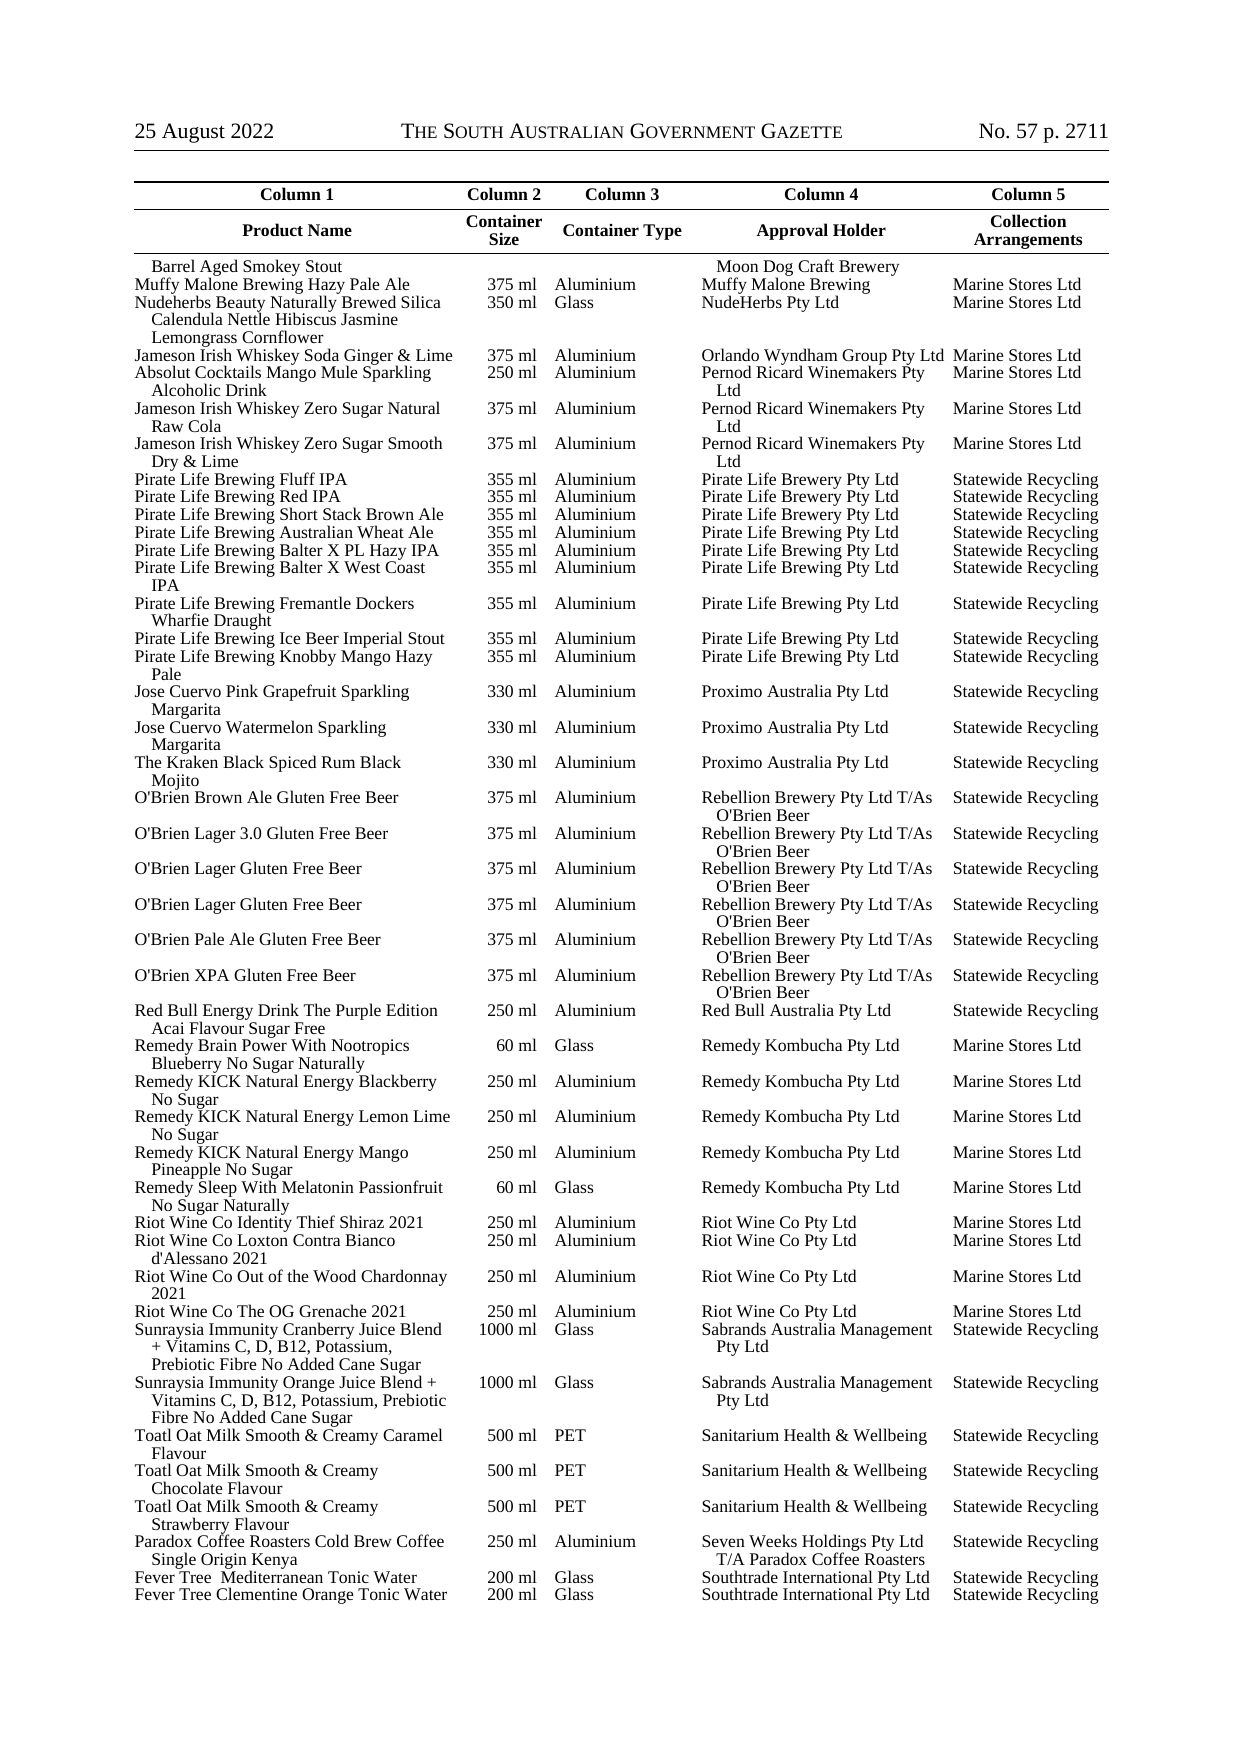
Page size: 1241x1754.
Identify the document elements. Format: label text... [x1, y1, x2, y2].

table_cell Container Size [459, 210, 548, 253]
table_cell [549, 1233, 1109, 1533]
table_header Column 4 [696, 183, 947, 208]
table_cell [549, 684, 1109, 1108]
table_header Column 2 [459, 183, 548, 208]
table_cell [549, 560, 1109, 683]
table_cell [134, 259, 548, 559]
table_header Column 1 [134, 183, 459, 208]
table_cell Product Name [134, 210, 459, 253]
table_cell Approval Holder [696, 210, 947, 253]
table_cell [549, 254, 696, 258]
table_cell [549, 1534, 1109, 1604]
table_cell [696, 254, 947, 258]
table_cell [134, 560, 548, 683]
table_cell [459, 254, 548, 258]
table_header Column 5 [947, 183, 1109, 208]
table_cell Collection Arrangements [947, 210, 1109, 253]
table_cell Container Type [549, 210, 696, 253]
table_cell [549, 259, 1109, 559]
table_cell [947, 254, 1109, 258]
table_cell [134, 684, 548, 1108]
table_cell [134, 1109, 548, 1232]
table_cell [134, 254, 459, 258]
table_header Column 3 [549, 183, 696, 208]
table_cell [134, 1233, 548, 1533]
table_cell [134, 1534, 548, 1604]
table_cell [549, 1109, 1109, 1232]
